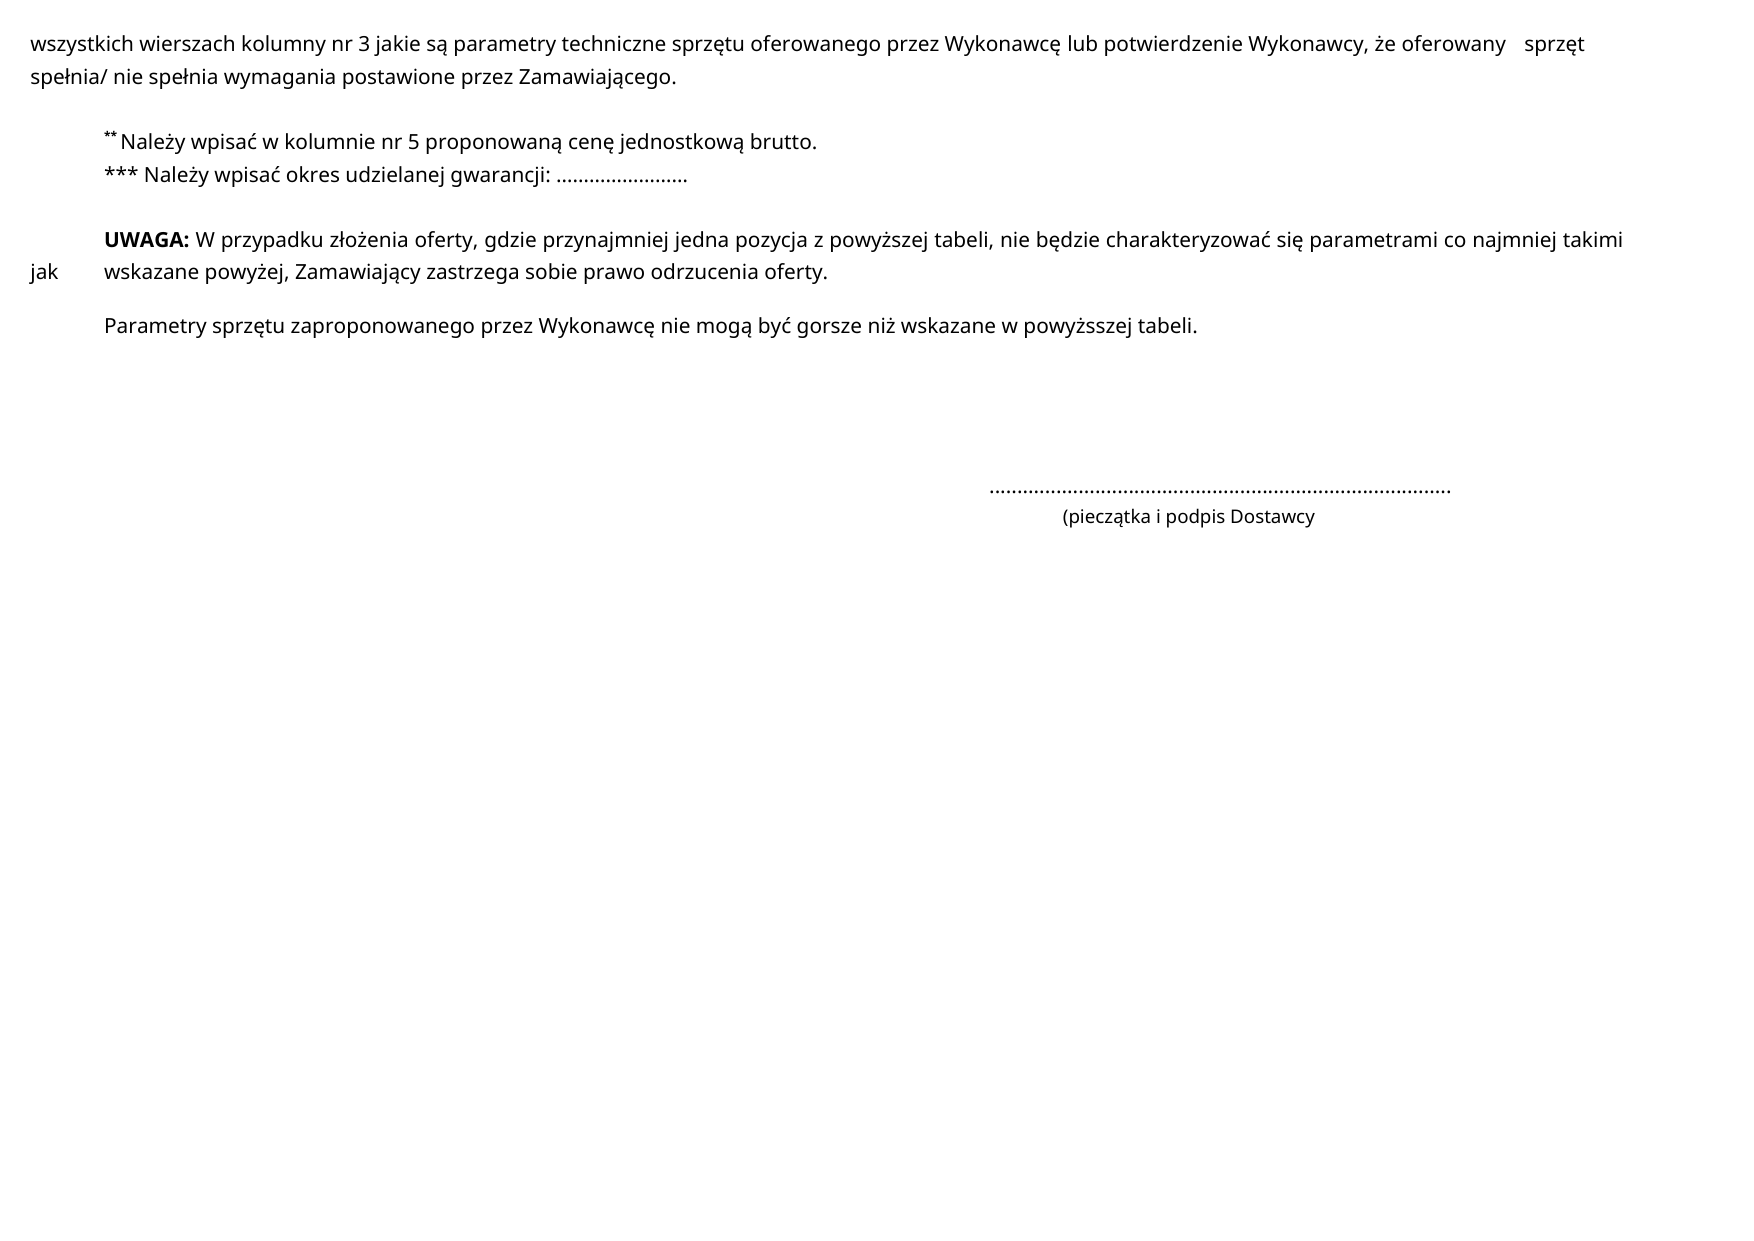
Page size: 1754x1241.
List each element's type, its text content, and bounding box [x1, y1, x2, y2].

text ................................................................................... [30, 471, 1723, 499]
text * Należy wpisać we wszystkich wierszach kolumny nr 3 jakie są parametry techniczne sprzętu oferowanego przez Wykonawcę lub potwierdzenie Wykonawcy, że oferowany sprzęt spełnia/ nie spełnia wymagania postawione przez Zamawiającego. [30, 29, 1625, 91]
text ** Należy wpisać w kolumnie nr 5 proponowaną cenę jednostkową brutto. [30, 95, 1625, 156]
text UWAGA: W przypadku złożenia oferty, gdzie przynajmniej jedna pozycja z powyższej tabeli, nie będzie charakteryzować się parametrami co najmniej takimi jak wskazane powyżej, Zamawiający zastrzega sobie prawo odrzucenia oferty. [30, 225, 1625, 286]
text *** Należy wpisać okres udzielanej gwarancji: …………………… [30, 160, 1723, 188]
text (pieczątka i podpis Dostawcy [30, 504, 1344, 529]
text Parametry sprzętu zaproponowanego przez Wykonawcę nie mogą być gorsze niż wskazane w powyżsszej tabeli. [30, 311, 1654, 339]
